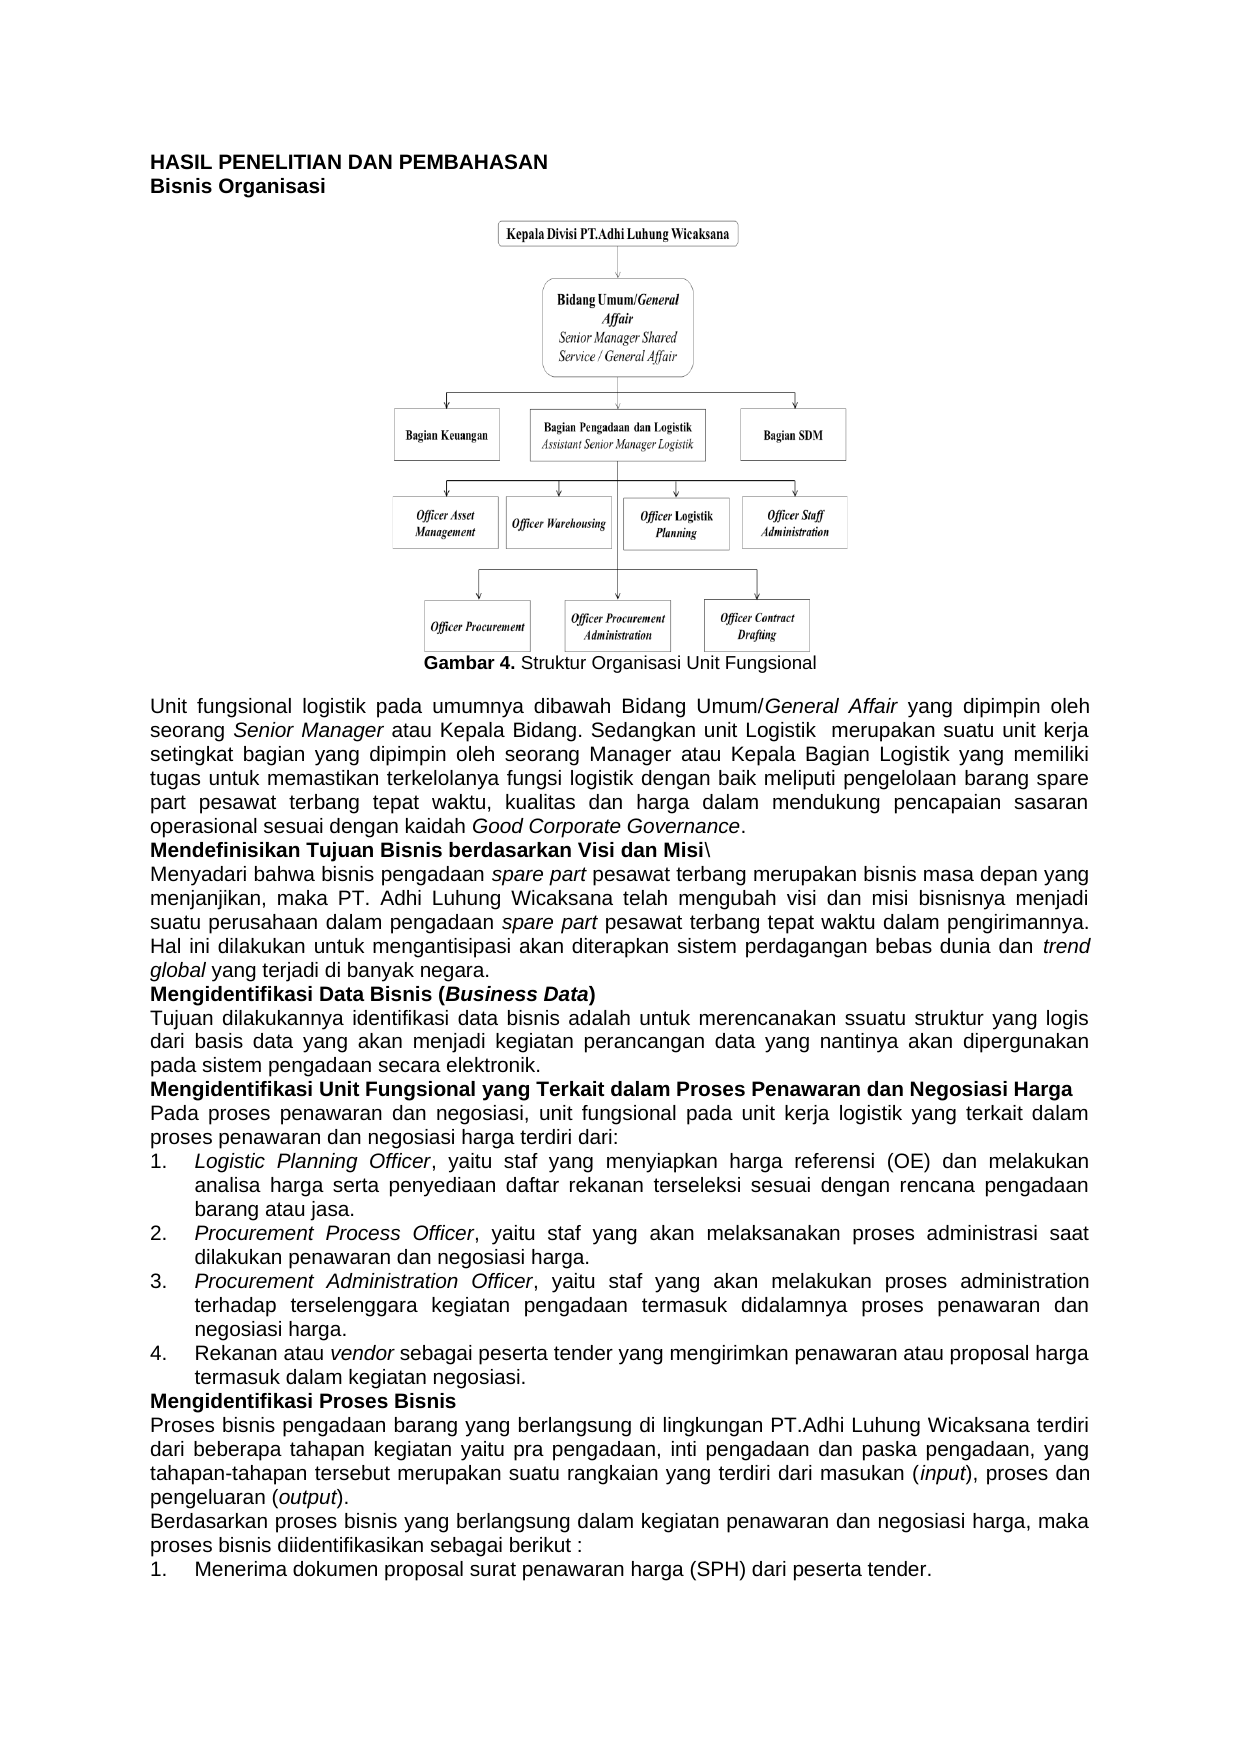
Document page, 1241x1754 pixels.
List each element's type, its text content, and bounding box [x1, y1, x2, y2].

list Menerima dokumen proposal surat penawaran harga (SPH) dari peserta tender. [150, 1556, 1090, 1580]
list Procurement Administration Officer, yaitu staf yang akan melakukan proses administration terhadap terselenggara kegiatan pengadaan termasuk didalamnya proses penawaran dan negosiasi harga. [150, 1269, 1090, 1341]
list Procurement Process Officer, yaitu staf yang akan melaksanakan proses administrasi saat dilakukan penawaran dan negosiasi harga. [150, 1221, 1090, 1269]
text Bisnis Organisasi [150, 174, 1090, 198]
text Unit fungsional logistik pada umumnya dibawah Bidang Umum/General Affair yang dipimpin oleh seorang Senior Manager atau Kepala Bidang. Sedangkan unit Logistik merupakan suatu unit kerja setingkat bagian yang dipimpin oleh seorang Manager atau Kepala Bagian Logistik yang memiliki tugas untuk memastikan terkelolanya fungsi logistik dengan baik meliputi pengelolaan barang spare part pesawat terbang tepat waktu, kualitas dan harga dalam mendukung pencapaian sasaran operasional sesuai dengan kaidah Good Corporate Governance. [150, 694, 1090, 838]
text Tujuan dilakukannya identifikasi data bisnis adalah untuk merencanakan ssuatu struktur yang logis dari basis data yang akan menjadi kegiatan perancangan data yang nantinya akan dipergunakan pada sistem pengadaan secara elektronik. [150, 1005, 1090, 1077]
text Mengidentifikasi Proses Bisnis [150, 1389, 1090, 1413]
picture [392, 218, 848, 652]
text HASIL PENELITIAN DAN PEMBAHASAN [150, 150, 1090, 174]
text Berdasarkan proses bisnis yang berlangsung dalam kegiatan penawaran dan negosiasi harga, maka proses bisnis diidentifikasikan sebagai berikut : [150, 1508, 1090, 1556]
list Rekanan atau vendor sebagai peserta tender yang mengirimkan penawaran atau proposal harga termasuk dalam kegiatan negosiasi. [150, 1341, 1090, 1389]
text Gambar 4. Struktur Organisasi Unit Fungsional [150, 652, 1090, 673]
text Mendefinisikan Tujuan Bisnis berdasarkan Visi dan Misi\ [150, 838, 1090, 862]
text Mengidentifikasi Unit Fungsional yang Terkait dalam Proses Penawaran dan Negosiasi Harga [150, 1077, 1090, 1101]
text Mengidentifikasi Data Bisnis (Business Data) [150, 981, 1090, 1005]
text Menyadari bahwa bisnis pengadaan spare part pesawat terbang merupakan bisnis masa depan yang menjanjikan, maka PT. Adhi Luhung Wicaksana telah mengubah visi dan misi bisnisnya menjadi suatu perusahaan dalam pengadaan spare part pesawat terbang tepat waktu dalam pengirimannya. Hal ini dilakukan untuk mengantisipasi akan diterapkan sistem perdagangan bebas dunia dan trend global yang terjadi di banyak negara. [150, 862, 1090, 981]
text Pada proses penawaran dan negosiasi, unit fungsional pada unit kerja logistik yang terkait dalam proses penawaran dan negosiasi harga terdiri dari: [150, 1101, 1090, 1149]
text Proses bisnis pengadaan barang yang berlangsung di lingkungan PT.Adhi Luhung Wicaksana terdiri dari beberapa tahapan kegiatan yaitu pra pengadaan, inti pengadaan dan paska pengadaan, yang tahapan-tahapan tersebut merupakan suatu rangkaian yang terdiri dari masukan (input), proses dan pengeluaran (output). [150, 1413, 1090, 1508]
list Logistic Planning Officer, yaitu staf yang menyiapkan harga referensi (OE) dan melakukan analisa harga serta penyediaan daftar rekanan terseleksi sesuai dengan rencana pengadaan barang atau jasa. [150, 1149, 1090, 1221]
